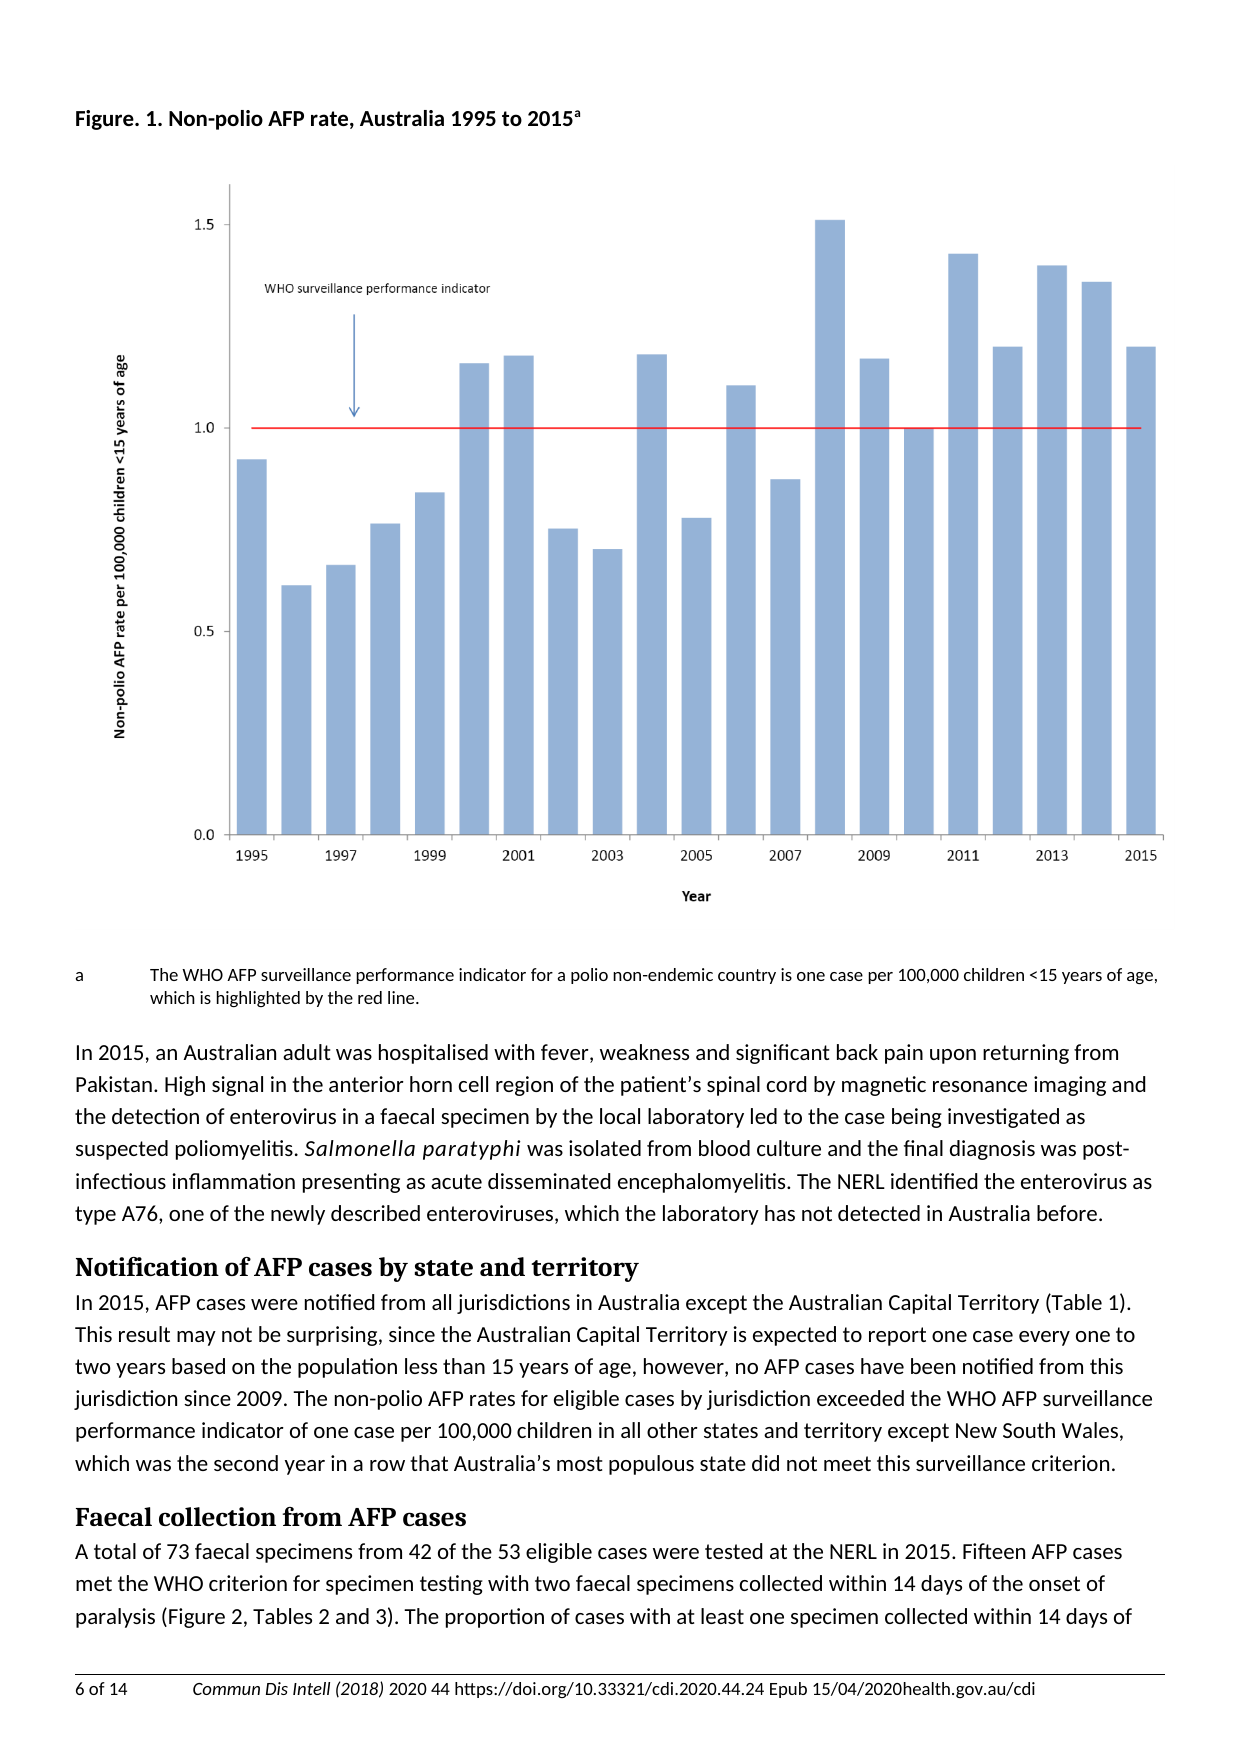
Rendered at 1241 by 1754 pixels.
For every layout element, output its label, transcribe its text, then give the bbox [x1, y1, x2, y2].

picture [75, 165, 1175, 930]
text a The WHO AFP surveillance performance indicator for a polio non-endemic country is one case per 100,000 children <15 years of age, which is highlighted by the red line. [75, 963, 1165, 1009]
subtitle Faecal collection from AFP cases [75, 1502, 1165, 1533]
subtitle Notification of AFP cases by state and territory [75, 1252, 1165, 1283]
text In 2015, an Australian adult was hospitalised with fever, weakness and significant back pain upon returning from Pakistan. High signal in the anterior horn cell region of the patient’s spinal cord by magnetic resonance imaging and the detection of enterovirus in a faecal specimen by the local laboratory led to the case being investigated as suspected poliomyelitis. Salmonella paratyphi was isolated from blood culture and the final diagnosis was post-infectious inflammation presenting as acute disseminated encephalomyelitis. The NERL identified the enterovirus as type A76, one of the newly described enteroviruses, which the laboratory has not detected in Australia before. [75, 1038, 1165, 1227]
text In 2015, AFP cases were notified from all jurisdictions in Australia except the Australian Capital Territory (Table 1). This result may not be surprising, since the Australian Capital Territory is expected to report one case every one to two years based on the population less than 15 years of age, however, no AFP cases have been notified from this jurisdiction since 2009. The non-polio AFP rates for eligible cases by jurisdiction exceeded the WHO AFP surveillance performance indicator of one case per 100,000 children in all other states and territory except New South Wales, which was the second year in a row that Australia’s most populous state did not meet this surveillance criterion. [75, 1288, 1165, 1477]
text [75, 1537, 1165, 1630]
text Figure. 1. Non-polio AFP rate, Australia 1995 to 2015a [75, 104, 1165, 132]
